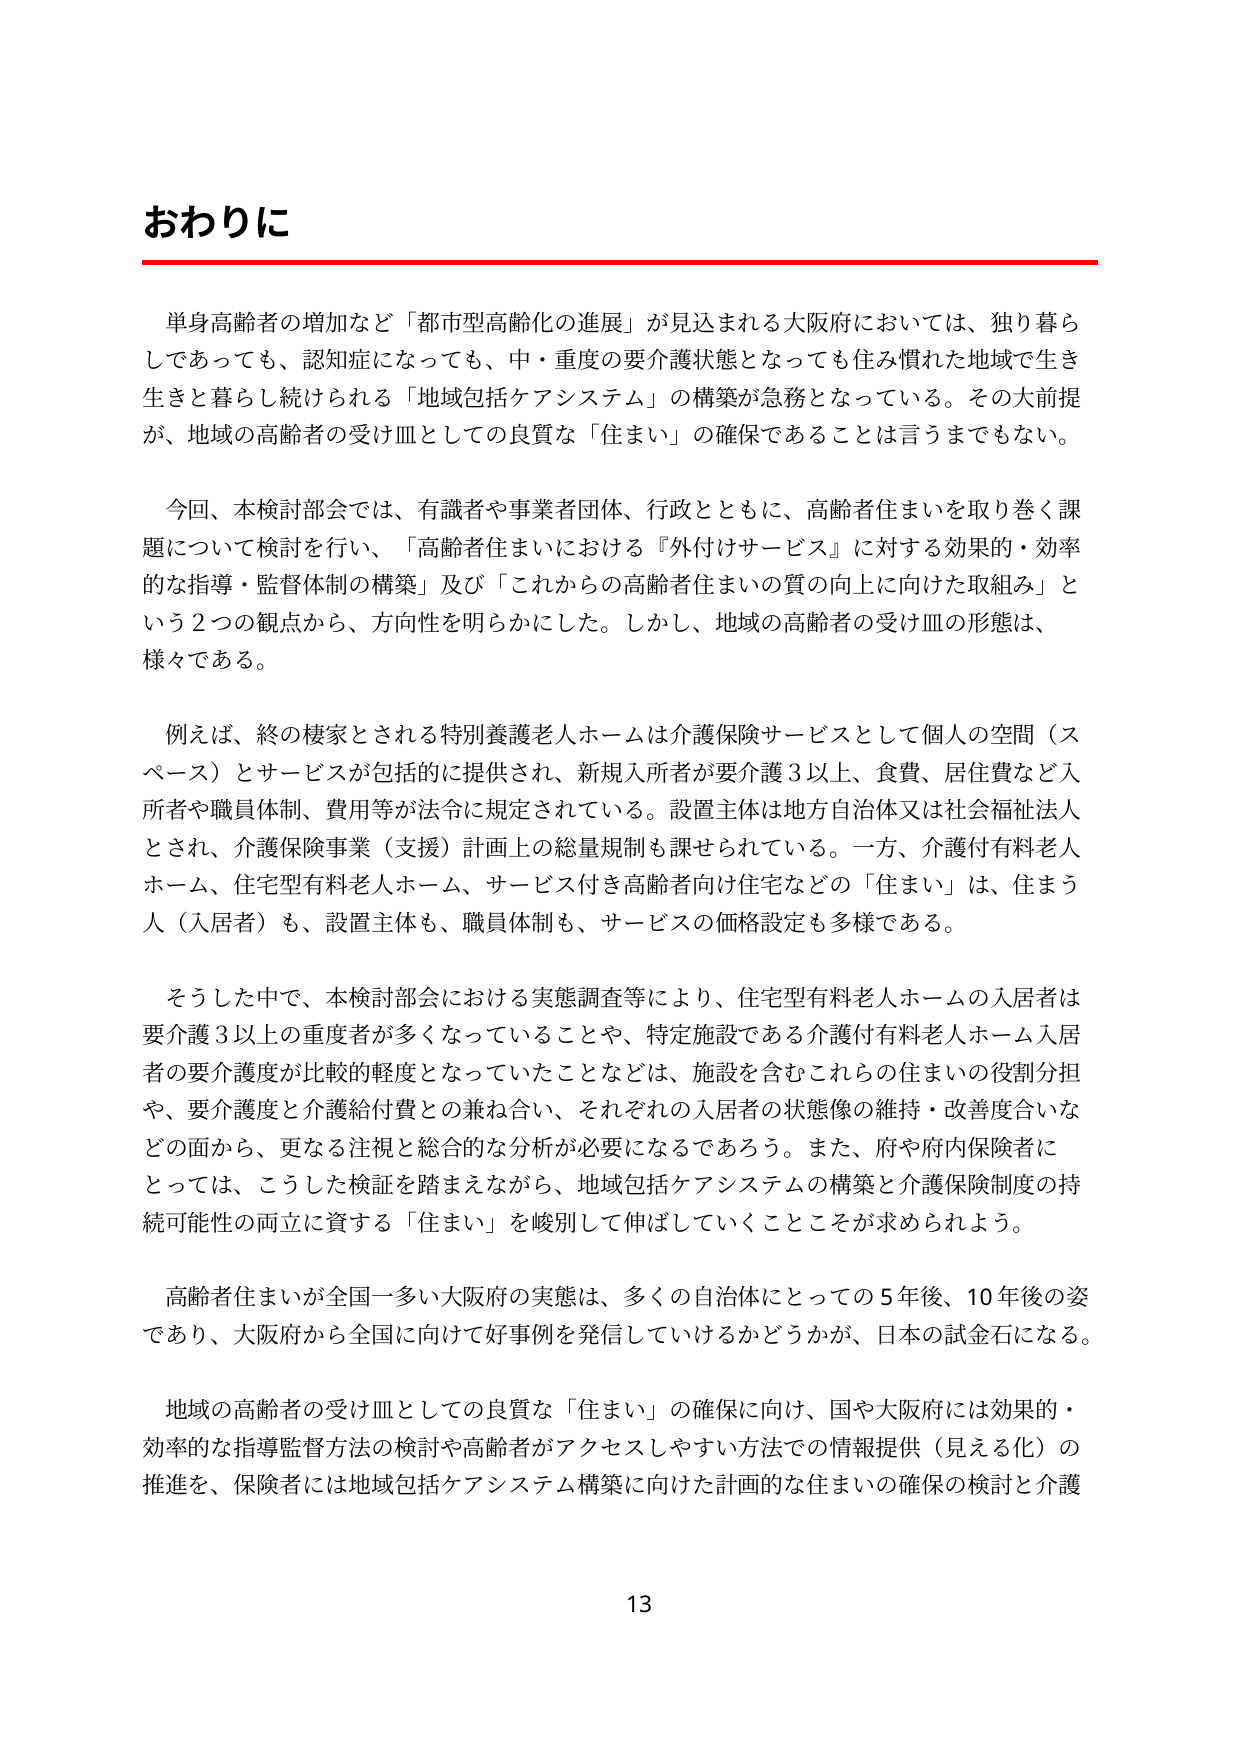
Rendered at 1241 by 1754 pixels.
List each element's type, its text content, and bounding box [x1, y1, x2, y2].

text 単身高齢者の増加など「都市型高齢化の進展」が見込まれる大阪府においては、独り暮らしであっても、認知症になっても、中・重度の要介護状態となっても住み慣れた地域で生き生きと暮らし続けられる「地域包括ケアシステム」の構築が急務となっている。その大前提が、地域の高齢者の受け皿としての良質な「住まい」の確保であることは言うまでもない。 [142, 302, 1084, 452]
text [142, 1390, 1098, 1502]
text 例えば、終の棲家とされる特別養護老人ホームは介護保険サービスとして個人の空間（スペース）とサービスが包括的に提供され、新規入所者が要介護３以上、食費、居住費など入所者や職員体制、費用等が法令に規定されている。設置主体は地方自治体又は社会福祉法人とされ、介護保険事業（支援）計画上の総量規制も課せられている。一方、介護付有料老人ホーム、住宅型有料老人ホーム、サービス付き高齢者向け住宅などの「住まい」は、住まう人（入居者）も、設置主体も、職員体制も、サービスの価格設定も多様である。 [142, 715, 1084, 940]
text 高齢者住まいが全国一多い大阪府の実態は、多くの自治体にとっての5年後、10年後の姿であり、大阪府から全国に向けて好事例を発信していけるかどうかが、日本の試金石になる。 [142, 1277, 1098, 1352]
text 今回、本検討部会では、有識者や事業者団体、行政とともに、高齢者住まいを取り巻く課題について検討を行い、「高齢者住まいにおける『外付けサービス』に対する効果的・効率的な指導・監督体制の構築」及び「これからの高齢者住まいの質の向上に向けた取組み」という２つの観点から、方向性を明らかにした。しかし、地域の高齢者の受け皿の形態は、様々である。 [142, 490, 1084, 677]
subtitle おわりに [142, 183, 1098, 260]
text そうした中で、本検討部会における実態調査等により、住宅型有料老人ホームの入居者は要介護３以上の重度者が多くなっていることや、特定施設である介護付有料老人ホーム入居者の要介護度が比較的軽度となっていたことなどは、施設を含むこれらの住まいの役割分担や、要介護度と介護給付費との兼ね合い、それぞれの入居者の状態像の維持・改善度合いなどの面から、更なる注視と総合的な分析が必要になるであろう。また、府や府内保険者にとっては、こうした検証を踏まえながら、地域包括ケアシステムの構築と介護保険制度の持続可能性の両立に資する「住まい」を峻別して伸ばしていくことこそが求められよう。 [142, 977, 1084, 1240]
